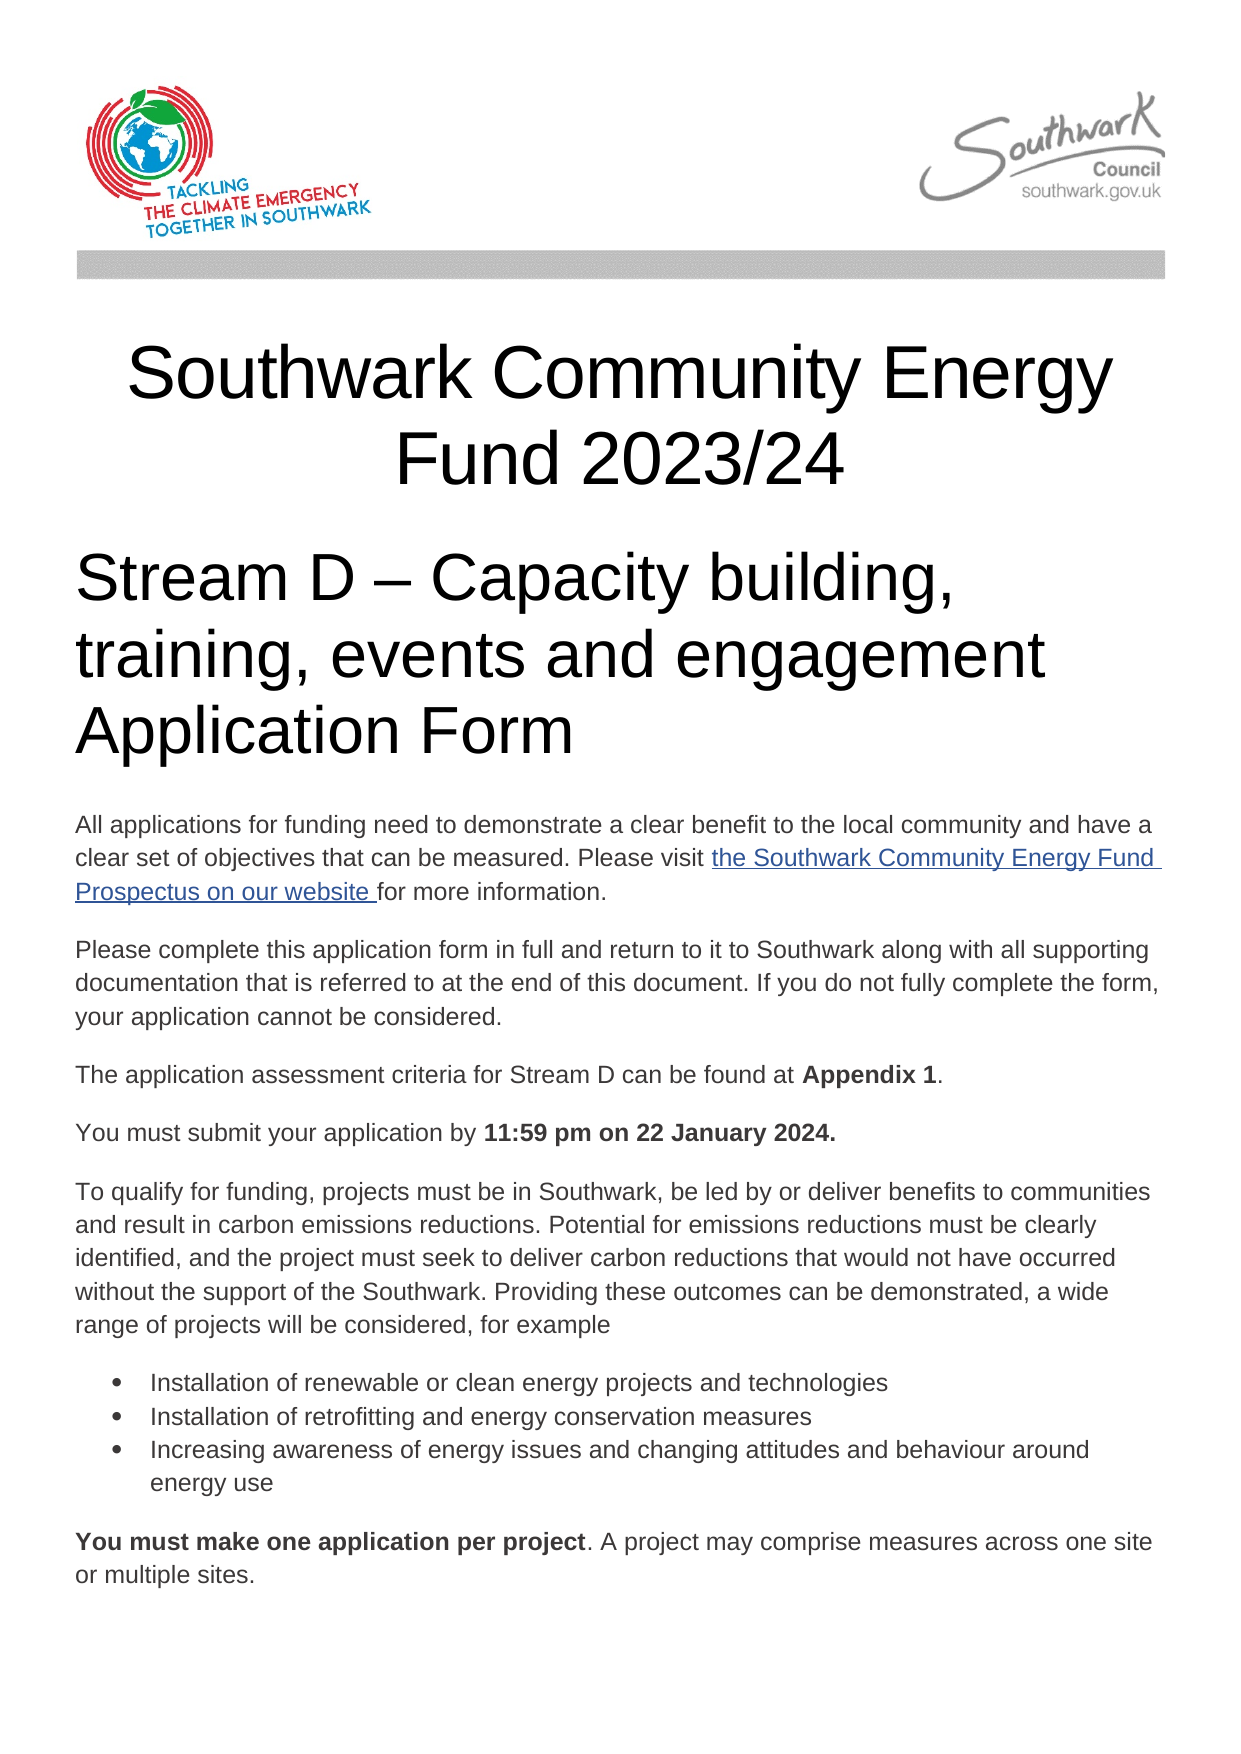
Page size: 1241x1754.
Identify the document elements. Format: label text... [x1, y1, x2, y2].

text All applications for funding need to demonstrate a clear benefit to the local community and have a clear set of objectives that can be measured. Please visit the Southwark Community Energy Fund Prospectus on our website for more information. [75, 805, 1165, 905]
text To qualify for funding, projects must be in Southwark, be led by or deliver benefits to communities and result in carbon emissions reductions. Potential for emissions reductions must be clearly identified, and the project must seek to deliver carbon reductions that would not have occurred without the support of the Southwark. Providing these outcomes can be demonstrated, a wide range of projects will be considered, for example [75, 1172, 1165, 1339]
text You must submit your application by 11:59 pm on 22 January 2024. [75, 1114, 1165, 1147]
list Increasing awareness of energy issues and changing attitudes and behaviour around energy use [112, 1430, 1165, 1497]
text Please complete this application form in full and return to it to Southwark along with all supporting documentation that is referred to at the end of this document. If you do not fully complete the form, your application cannot be considered. [75, 930, 1165, 1030]
text You must make one application per project. A project may comprise measures across one site or multiple sites. [75, 1522, 1165, 1589]
text The application assessment criteria for Stream D can be found at Appendix 1. [75, 1055, 1165, 1089]
subtitle Stream D – Capacity building, training, events and engagement Application Form [75, 538, 1165, 768]
list Installation of renewable or clean energy projects and technologies [112, 1364, 1165, 1397]
picture [76, 75, 1166, 305]
list Installation of retrofitting and energy conservation measures [112, 1397, 1165, 1430]
